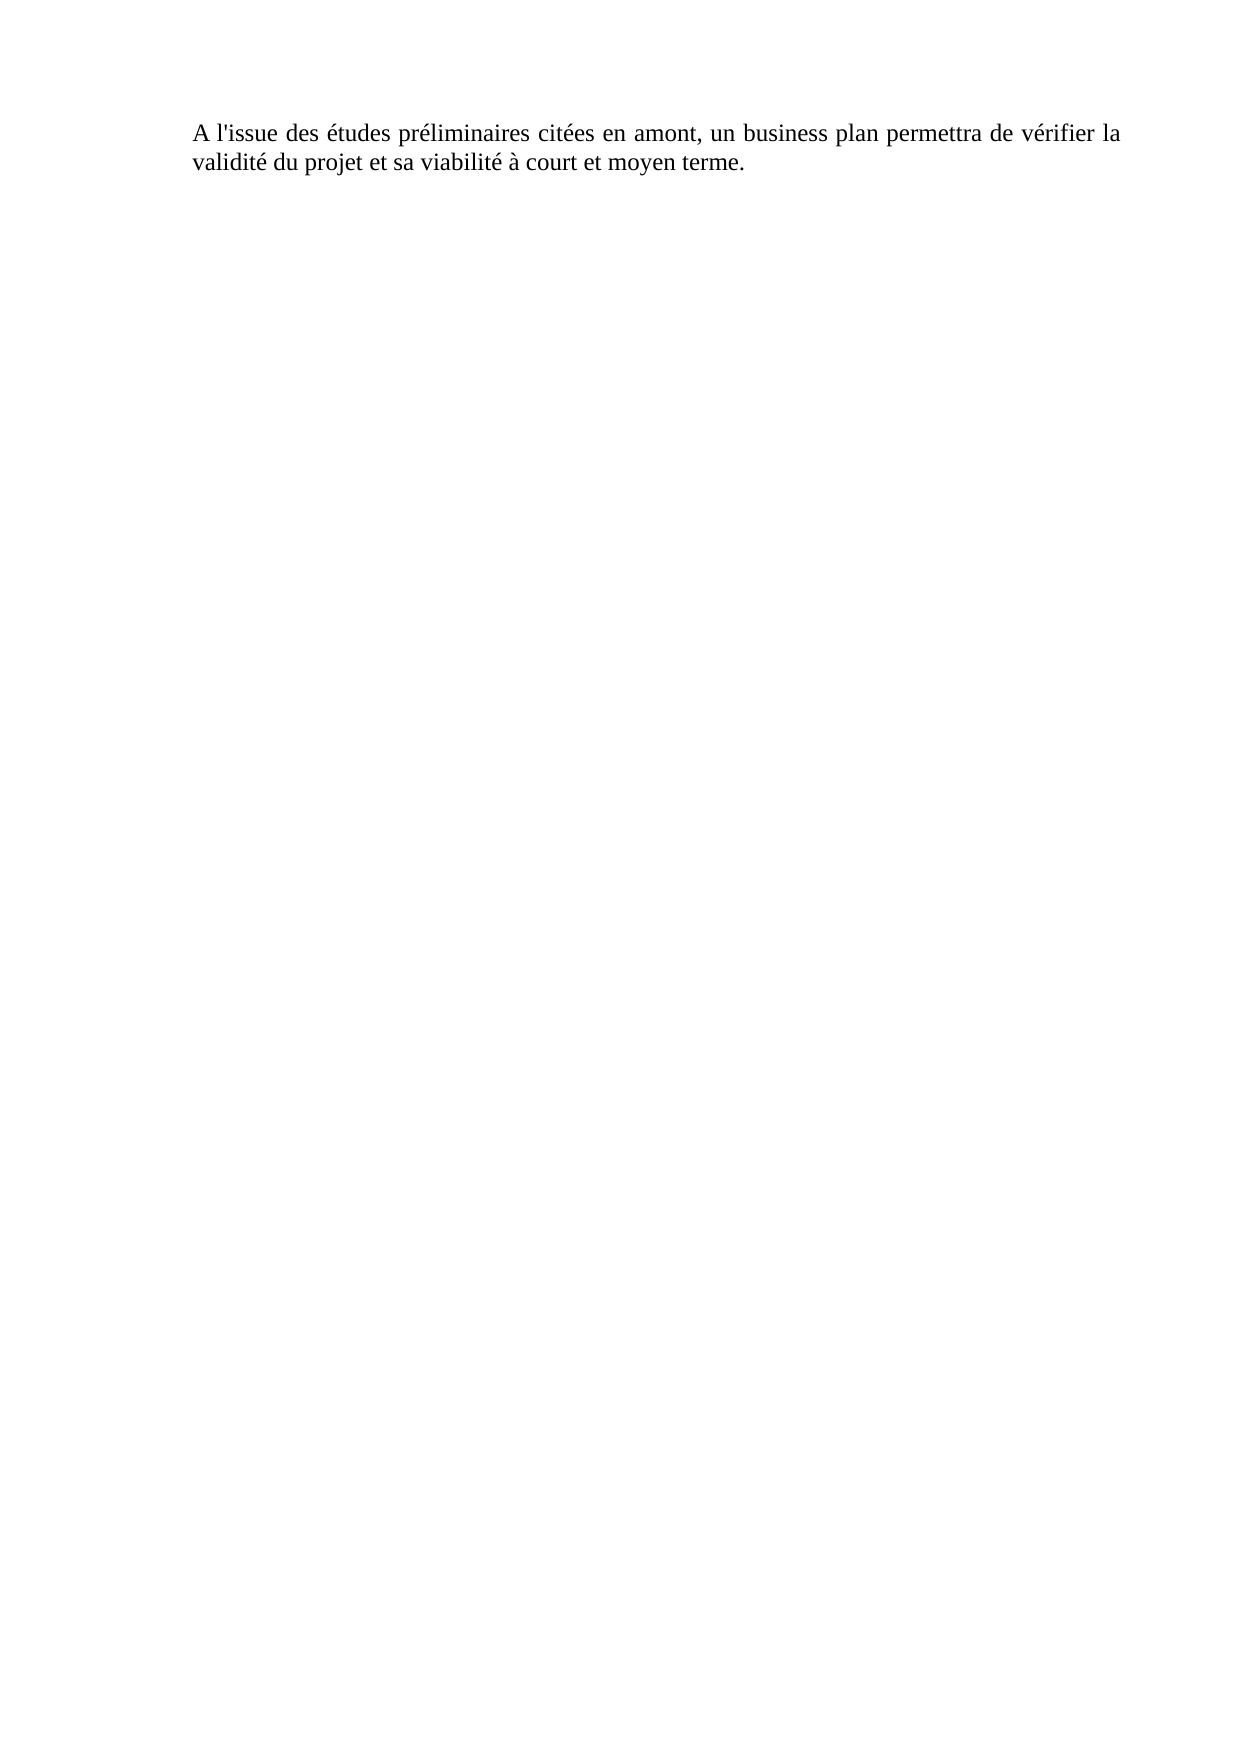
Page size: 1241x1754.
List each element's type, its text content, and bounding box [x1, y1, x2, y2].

text A l'issue des études préliminaires citées en amont, un business plan permettra de vérifier la validité du projet et sa viabilité à court et moyen terme. [192, 118, 1122, 176]
